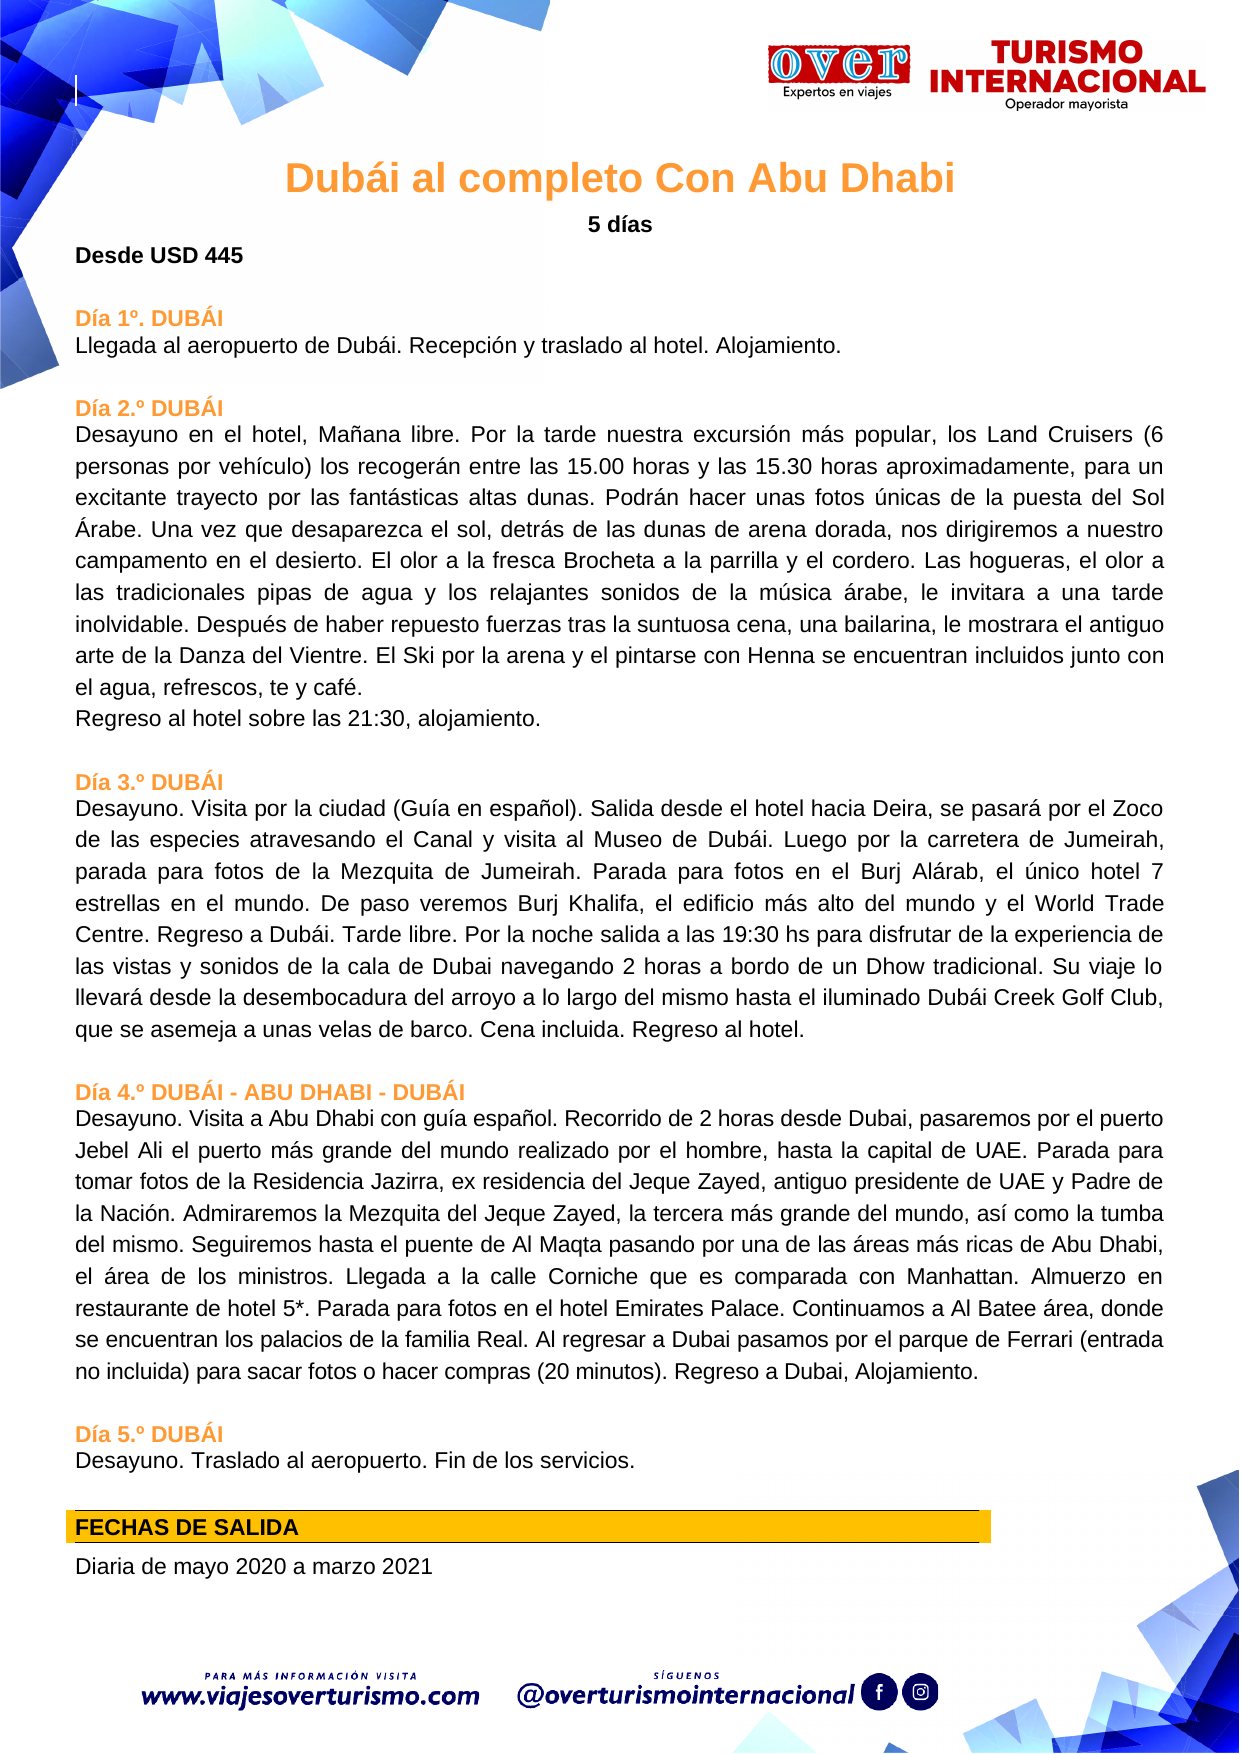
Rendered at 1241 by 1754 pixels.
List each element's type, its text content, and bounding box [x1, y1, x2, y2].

text Llegada al aeropuerto de Dubái. Recepción y traslado al hotel. Alojamiento. [75, 332, 1165, 358]
text 5 días [75, 211, 1165, 237]
text Día 2.º DUBÁI [75, 395, 1165, 421]
picture [768, 40, 1206, 111]
table_header FECHAS DE SALIDA Diaria de mayo 2020 a marzo 2021 [64, 1510, 991, 1632]
text Desayuno. Traslado al aeropuerto. Fin de los servicios. [75, 1447, 1165, 1473]
text Día 3.º DUBÁI [75, 768, 1165, 795]
text Desayuno en el hotel, Mañana libre. Por la tarde nuestra excursión más popular, los Land Cruisers (6 personas por vehículo) los recogerán entre las 15.00 horas y las 15.30 horas aproximadamente, para un excitante trayecto por las fantásticas altas dunas. Podrán hacer unas fotos únicas de la puesta del Sol Árabe. Una vez que desaparezca el sol, detrás de las dunas de arena dorada, nos dirigiremos a nuestro campamento en el desierto. El olor a la fresca Brocheta a la parrilla y el cordero. Las hogueras, el olor a las tradicionales pipas de agua y los relajantes sonidos de la música árabe, le invitara a una tarde inolvidable. Después de haber repuesto fuerzas tras la suntuosa cena, una bailarina, le mostrara el antiguo arte de la Danza del Vientre. El Ski por la arena y el pintarse con Henna se encuentran incluidos junto con el agua, refrescos, te y café. [75, 421, 1165, 700]
picture [141, 1470, 1239, 1753]
text Desayuno. Visita a Abu Dhabi con guía español. Recorrido de 2 horas desde Dubai, pasaremos por el puerto Jebel Ali el puerto más grande del mundo realizado por el hombre, hasta la capital de UAE. Parada para tomar fotos de la Residencia Jazirra, ex residencia del Jeque Zayed, antiguo presidente de UAE y Padre de la Nación. Admiraremos la Mezquita del Jeque Zayed, la tercera más grande del mundo, así como la tumba del mismo. Seguiremos hasta el puente de Al Maqta pasando por una de las áreas más ricas de Abu Dhabi, el área de los ministros. Llegada a la calle Corniche que es comparada con Manhattan. Almuerzo en restaurante de hotel 5*. Parada para fotos en el hotel Emirates Palace. Continuamos a Al Batee área, donde se encuentran los palacios de la familia Real. Al regresar a Dubai pasamos por el parque de Ferrari (entrada no incluida) para sacar fotos o hacer compras (20 minutos). Regreso a Dubai, Alojamiento. [75, 1105, 1165, 1384]
text Día 4.º DUBÁI - ABU DHABI - DUBÁI [75, 1079, 1165, 1105]
text Regreso al hotel sobre las 21:30, alojamiento. [75, 705, 1165, 732]
text Día 1º. DUBÁI [75, 305, 1165, 332]
text Desayuno. Visita por la ciudad (Guía en español). Salida desde el hotel hacia Deira, se pasará por el Zoco de las especies atravesando el Canal y visita al Museo de Dubái. Luego por la carretera de Jumeirah, parada para fotos de la Mezquita de Jumeirah. Parada para fotos en el Burj Alárab, el único hotel 7 estrellas en el mundo. De paso veremos Burj Khalifa, el edificio más alto del mundo y el World Trade Centre. Regreso a Dubái. Tarde libre. Por la noche salida a las 19:30 hs para disfrutar de la experiencia de las vistas y sonidos de la cala de Dubai navegando 2 horas a bordo de un Dhow tradicional. Su viaje lo llevará desde la desembocadura del arroyo a lo largo del mismo hasta el iluminado Dubái Creek Golf Club, que se asemeja a unas velas de barco. Cena incluida. Regreso al hotel. [75, 795, 1165, 1042]
picture [0, 0, 550, 389]
text Día 5.º DUBÁI [75, 1421, 1165, 1447]
text Dubái al completo Con Abu Dhabi [75, 153, 1165, 201]
text Desde USD 445 [75, 242, 1165, 269]
